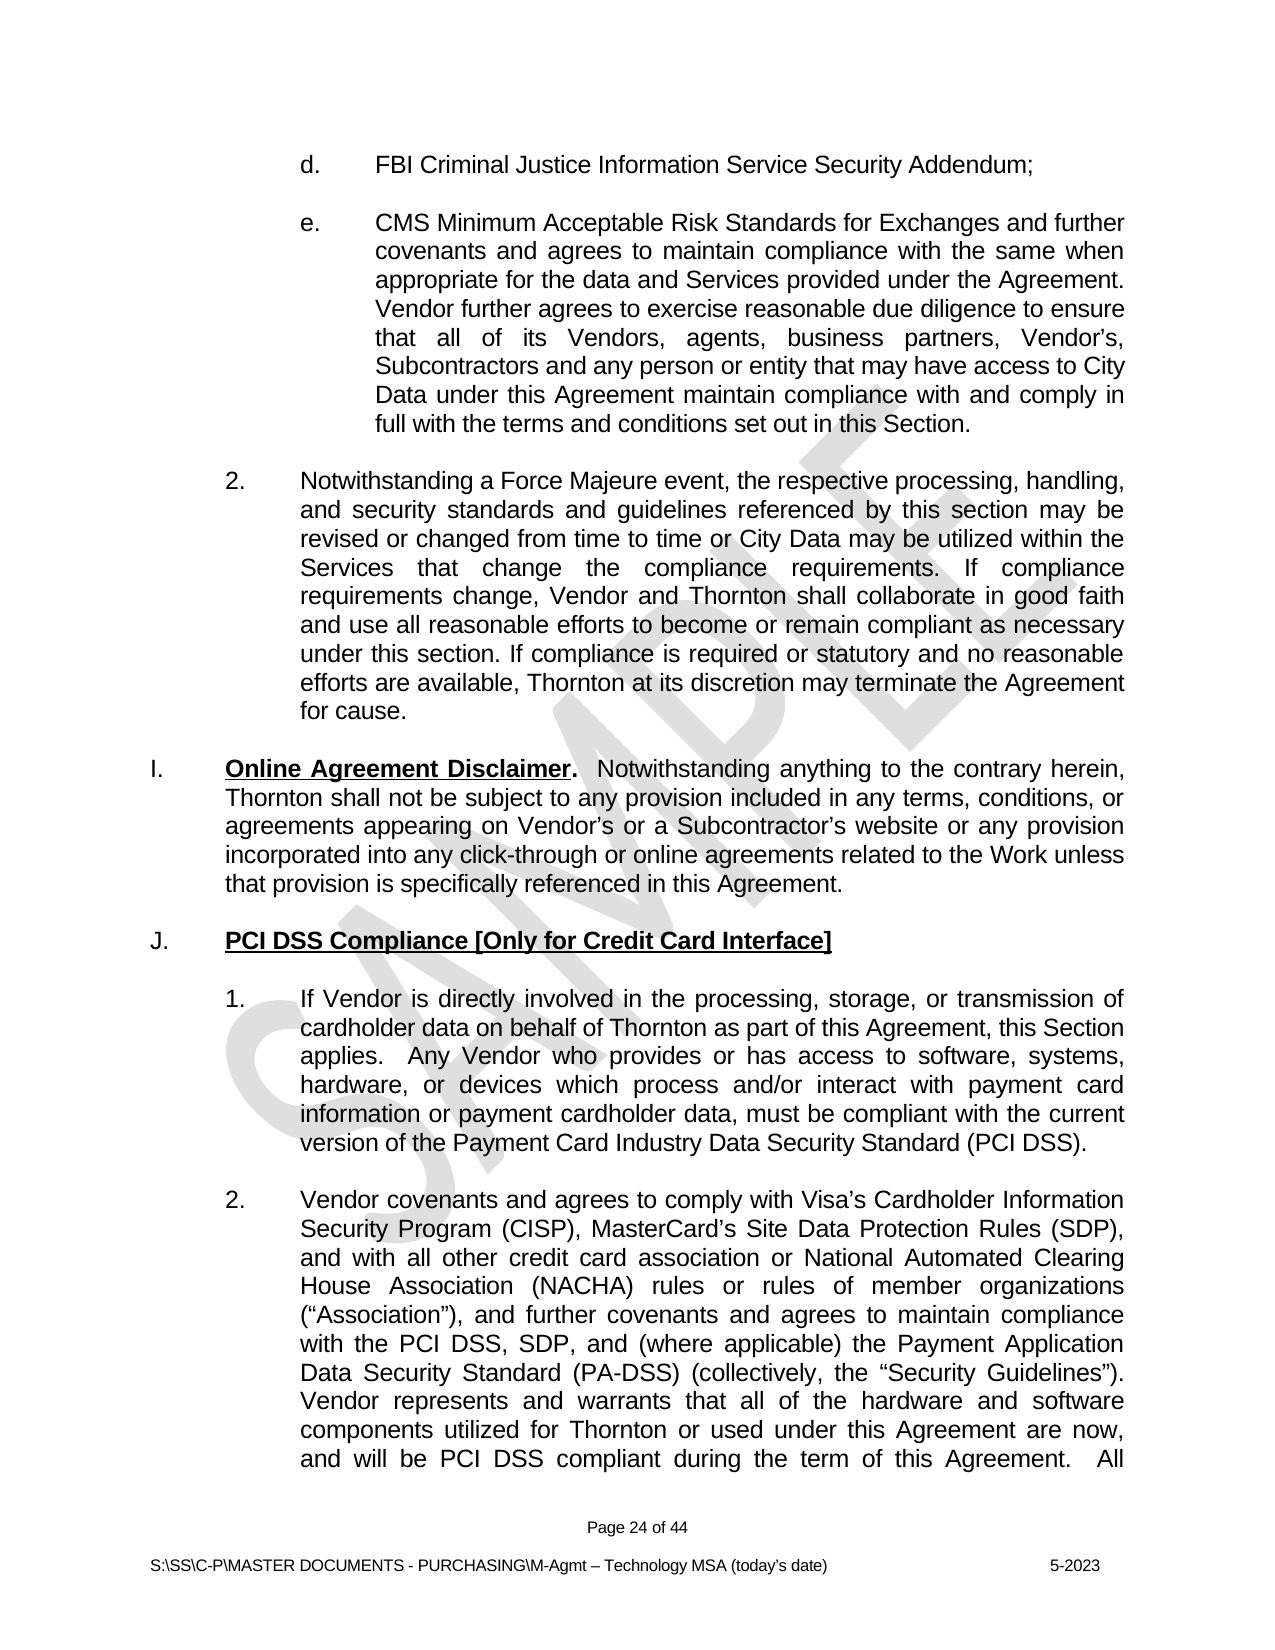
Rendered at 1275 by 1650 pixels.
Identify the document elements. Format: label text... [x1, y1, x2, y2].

list Notwithstanding a Force Majeure event, the respective processing, handling, and security standards and guidelines referenced by this section may be revised or changed from time to time or City Data may be utilized within the Services that change the compliance requirements. If compliance requirements change, Vendor and Thornton shall collaborate in good faith and use all reasonable efforts to become or remain compliant as necessary under this section. If compliance is required or statutory and no reasonable efforts are available, Thornton at its discretion may terminate the Agreement for cause. [225, 466, 1125, 725]
list CMS Minimum Acceptable Risk Standards for Exchanges and further covenants and agrees to maintain compliance with the same when appropriate for the data and Services provided under the Agreement. Vendor further agrees to exercise reasonable due diligence to ensure that all of its Vendors, agents, business partners, Vendor’s, Subcontractors and any person or entity that may have access to City Data under this Agreement maintain compliance with and comply in full with the terms and conditions set out in this Section. [300, 207, 1125, 437]
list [225, 1185, 1125, 1472]
list FBI Criminal Justice Information Service Security Addendum; [300, 150, 1125, 179]
list Online Agreement Disclaimer. Notwithstanding anything to the contrary herein, Thornton shall not be subject to any provision included in any terms, conditions, or agreements appearing on Vendor’s or a Subcontractor’s website or any provision incorporated into any click-through or online agreements related to the Work unless that provision is specifically referenced in this Agreement. [150, 754, 1125, 897]
list If Vendor is directly involved in the processing, storage, or transmission of cardholder data on behalf of Thornton as part of this Agreement, this Section applies. Any Vendor who provides or has access to software, systems, hardware, or devices which process and/or interact with payment card information or payment cardholder data, must be compliant with the current version of the Payment Card Industry Data Security Standard (PCI DSS). [225, 984, 1125, 1156]
list PCI DSS Compliance [Only for Credit Card Interface] [150, 926, 1125, 955]
